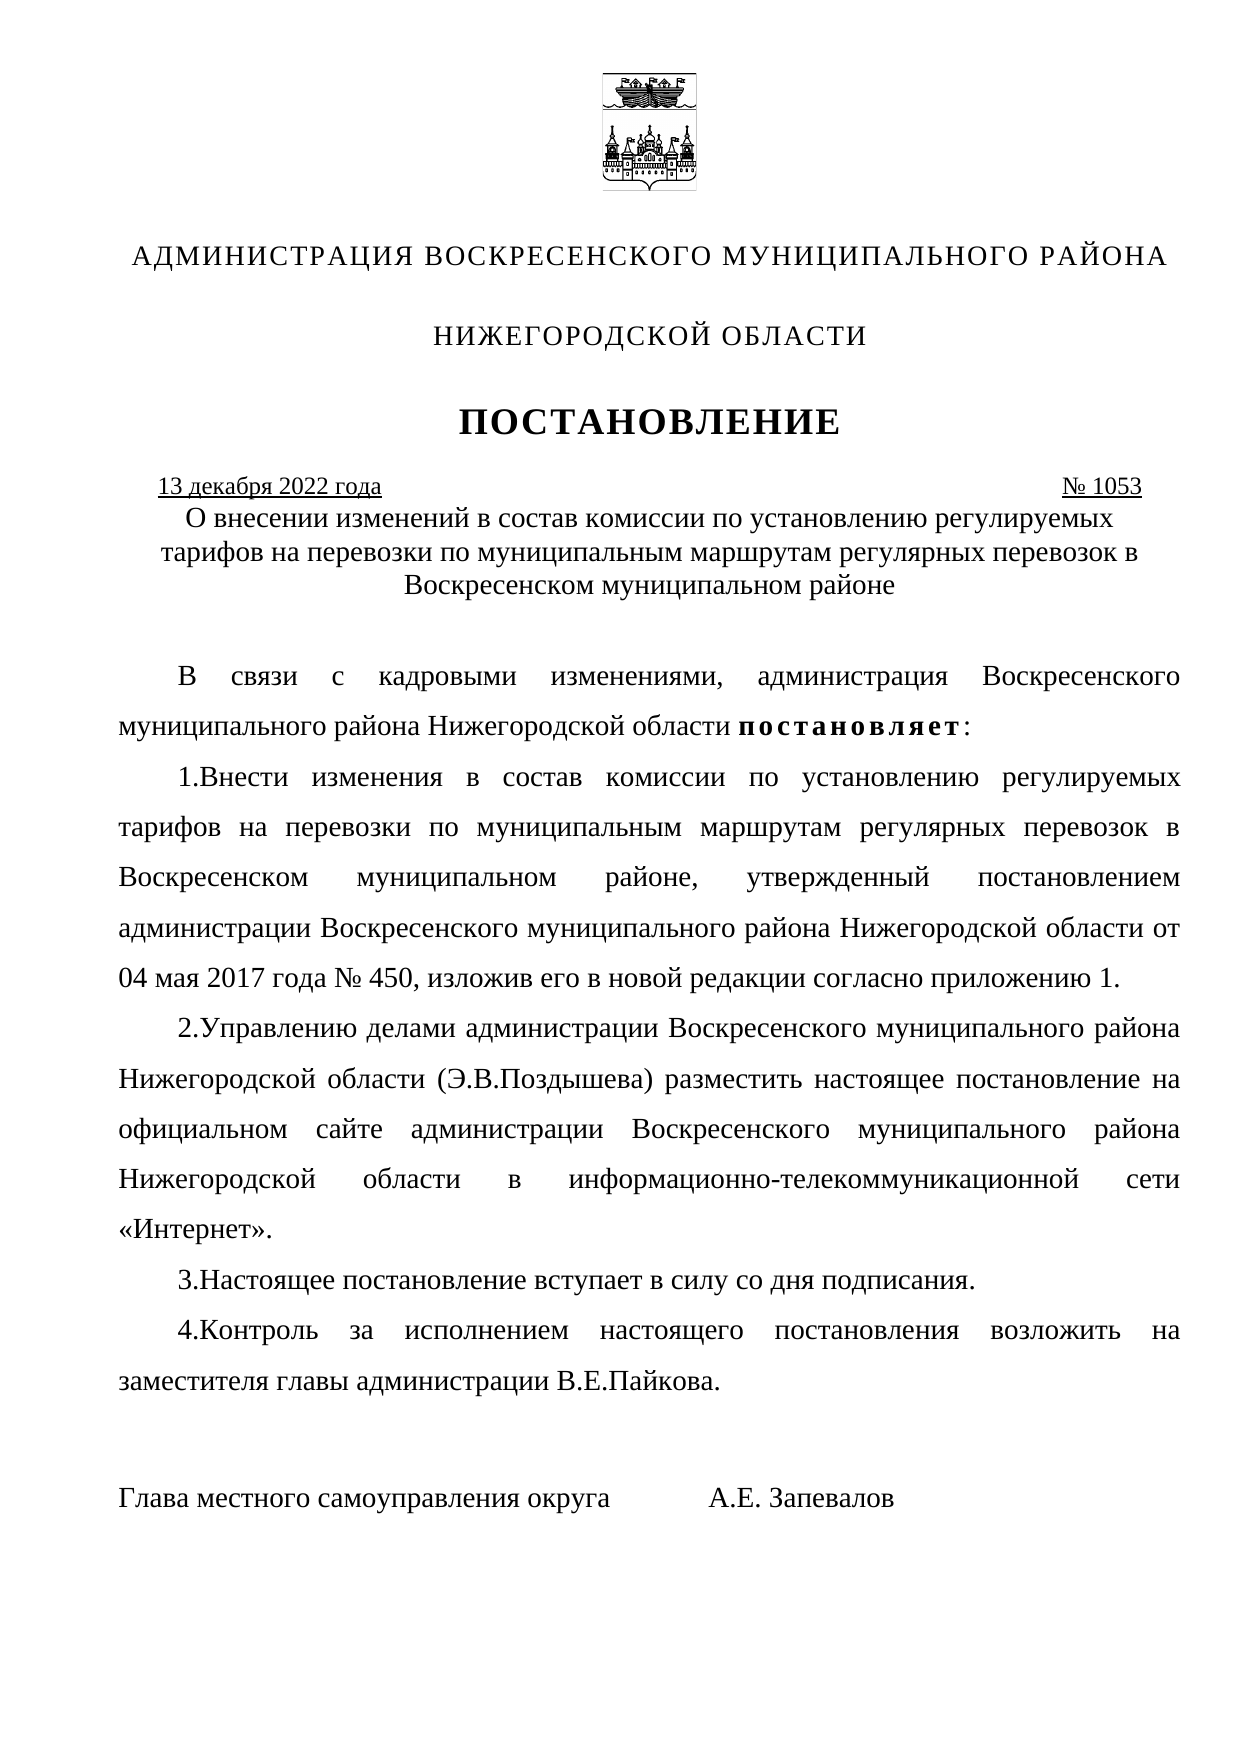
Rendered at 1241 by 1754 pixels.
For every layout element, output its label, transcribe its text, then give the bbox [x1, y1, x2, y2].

table_header № 1053 [701, 471, 1153, 500]
text 1.Внести изменения в состав комиссии по установлению регулируемых тарифов на перевозки по муниципальным маршрутам регулярных перевозок в Воскресенском муниципальном районе, утвержденный постановлением администрации Воскресенского муниципального района Нижегородской области от 04 мая 2017 года № 450, изложив его в новой редакции согласно приложению 1. [118, 759, 1181, 994]
table_header 13 декабря 2022 года [146, 471, 701, 500]
text 2.Управлению делами администрации Воскресенского муниципального района Нижегородской области (Э.В.Поздышева) разместить настоящее постановление на официальном сайте администрации Воскресенского муниципального района Нижегородской области в информационно-телекоммуникационной сети «Интернет». [118, 1010, 1181, 1245]
text 4.Контроль за исполнением настоящего постановления возложить на заместителя главы администрации В.Е.Пайкова. [118, 1312, 1181, 1396]
text 3.Настоящее постановление вступает в силу со дня подписания. [118, 1262, 1181, 1296]
text Глава местного самоуправления округа А.Е. Запевалов [118, 1480, 1181, 1513]
picture [602, 73, 697, 191]
text В связи с кадровыми изменениями, администрация Воскресенского муниципального района Нижегородской области постановляет: [118, 658, 1181, 742]
table_cell О внесении изменений в состав комиссии по установлению регулируемых тарифов на перевозки по муниципальным маршрутам регулярных перевозок в Воскресенском муниципальном районе [146, 500, 1153, 601]
